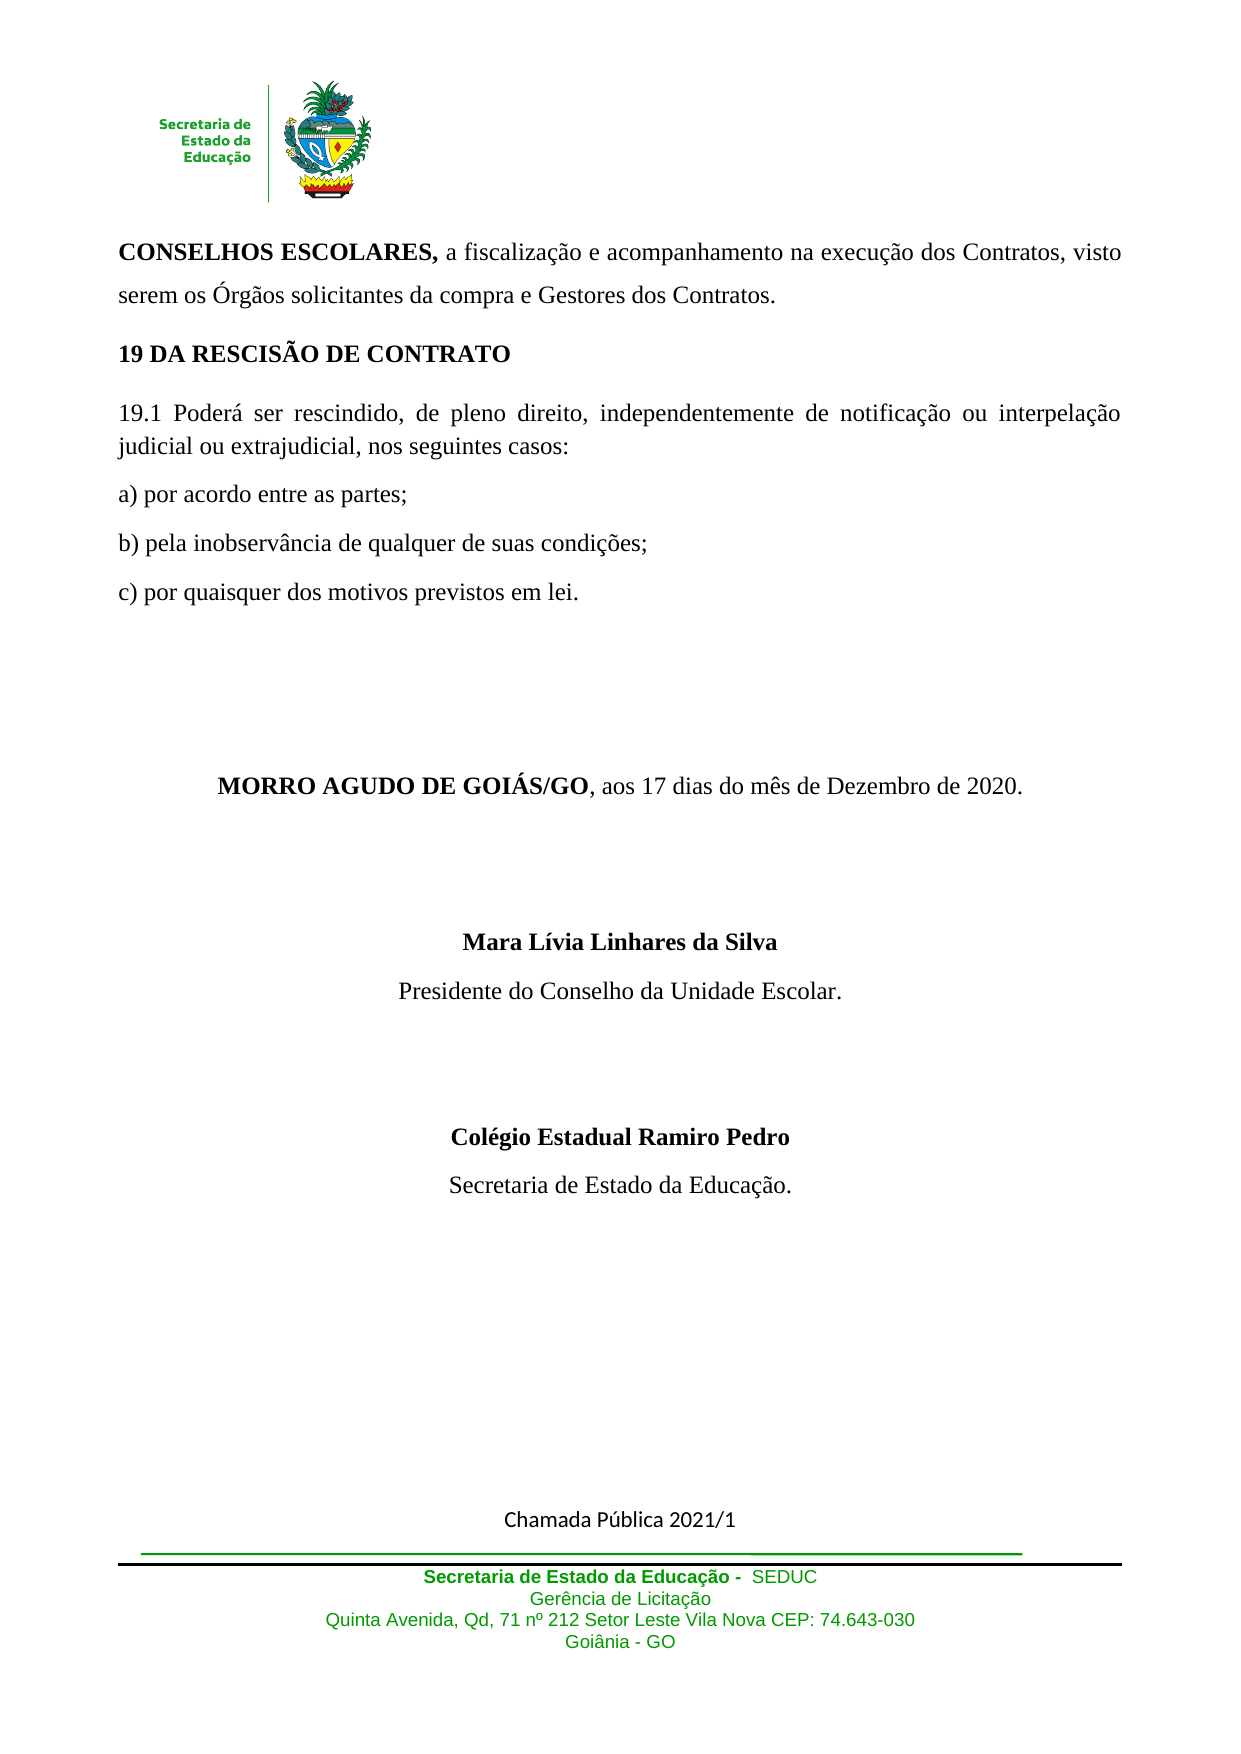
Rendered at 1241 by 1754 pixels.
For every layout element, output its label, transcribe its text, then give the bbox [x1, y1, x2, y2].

text a) por acordo entre as partes; [118, 479, 1122, 508]
text Colégio Estadual Ramiro Pedro [118, 1122, 1122, 1151]
text 19 DA RESCISÃO DE CONTRATO [118, 339, 1122, 368]
text Secretaria de Estado da Educação. [118, 1171, 1122, 1199]
text c) por quaisquer dos motivos previstos em lei. [118, 577, 1122, 606]
text 19.1 Poderá ser rescindido, de pleno direito, independentemente de notificação ou interpelação judicial ou extrajudicial, nos seguintes casos: [118, 398, 1122, 459]
text Presidente do Conselho da Unidade Escolar. [118, 976, 1122, 1005]
text Mara Lívia Linhares da Silva [118, 927, 1122, 956]
text b) pela inobservância de qualquer de suas condições; [118, 528, 1122, 557]
picture [118, 73, 412, 210]
text MORRO AGUDO DE GOIÁS/GO, aos 17 dias do mês de Dezembro de 2020. [118, 771, 1122, 800]
